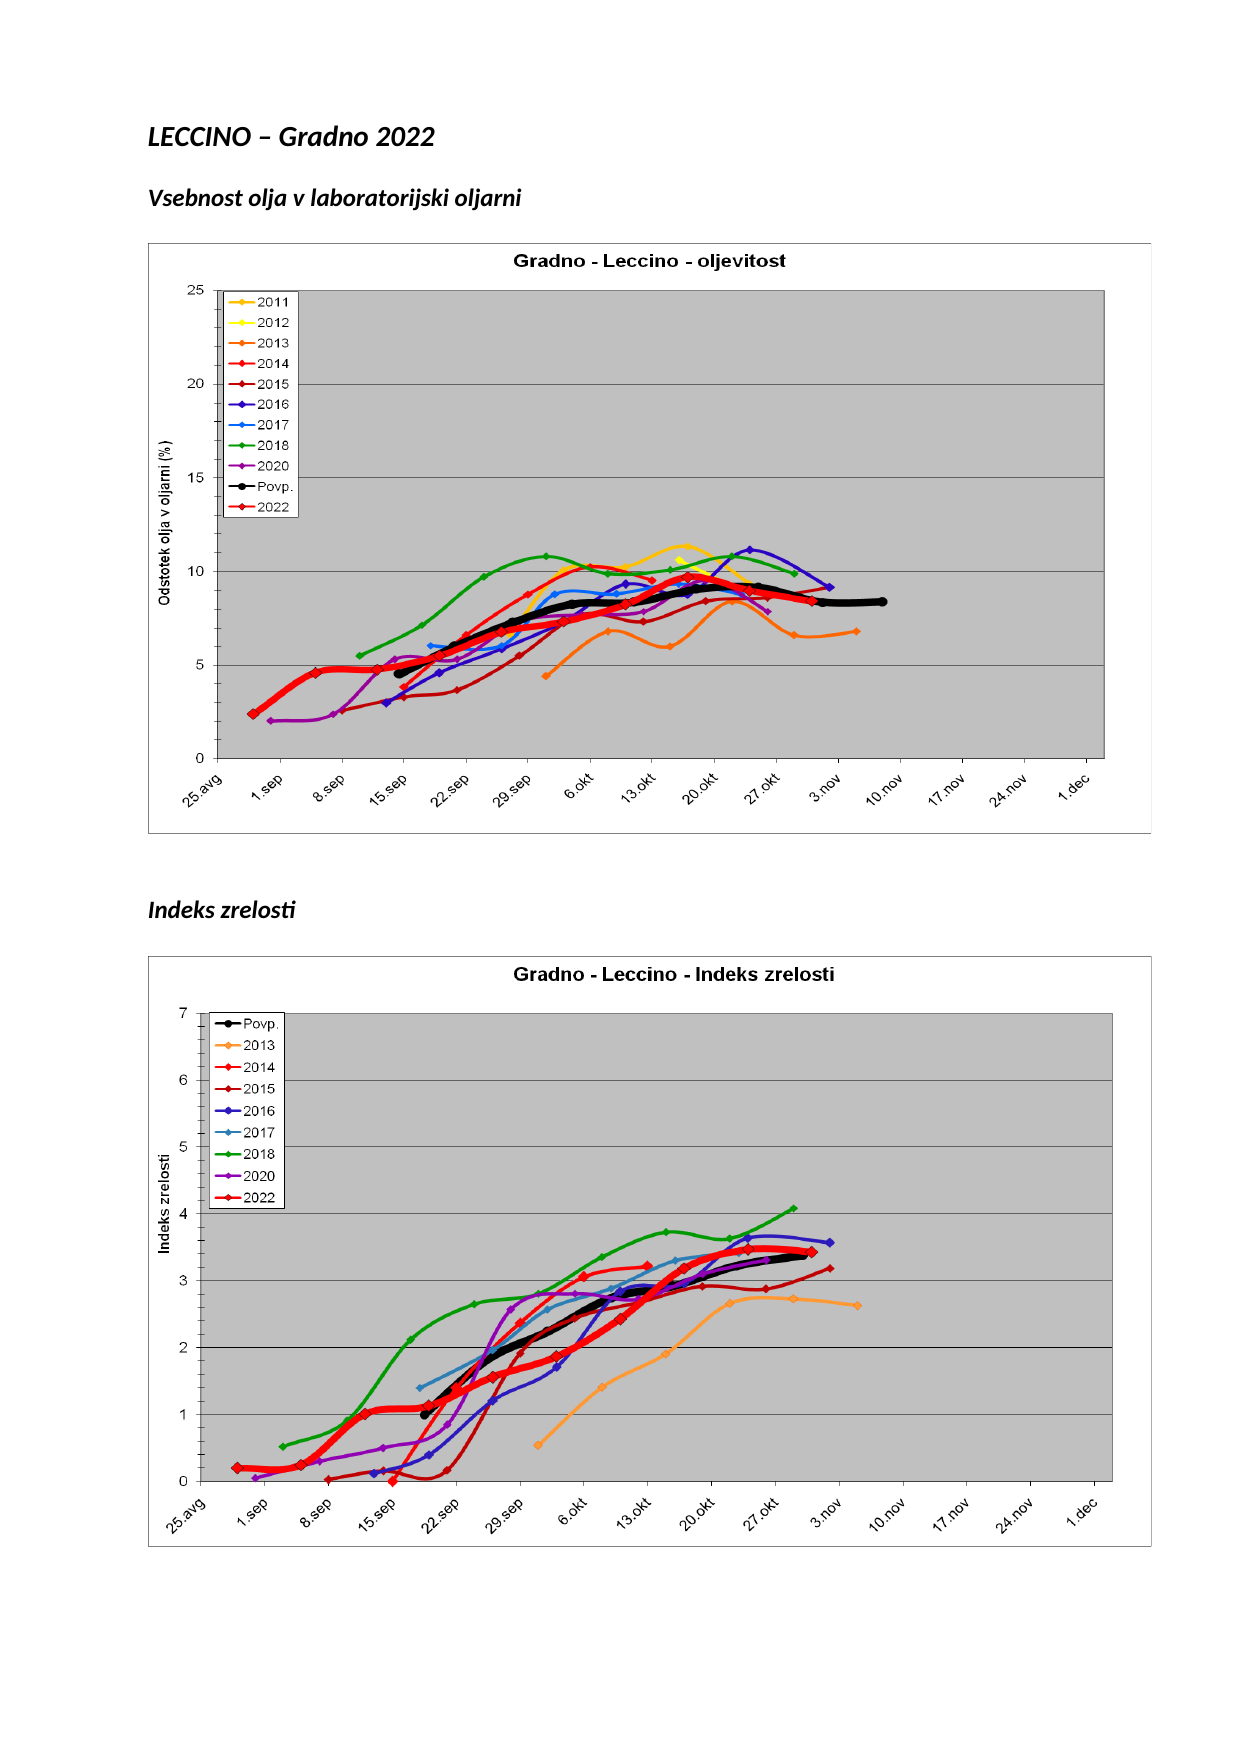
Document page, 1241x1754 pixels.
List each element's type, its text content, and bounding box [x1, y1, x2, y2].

picture [147, 242, 1152, 834]
text Indeks zrelosti [148, 894, 1092, 925]
text Vsebnost olja v laboratorijski oljarni [148, 182, 1092, 212]
picture [147, 955, 1152, 1547]
text LECCINO – Gradno 2022 [148, 118, 1092, 154]
